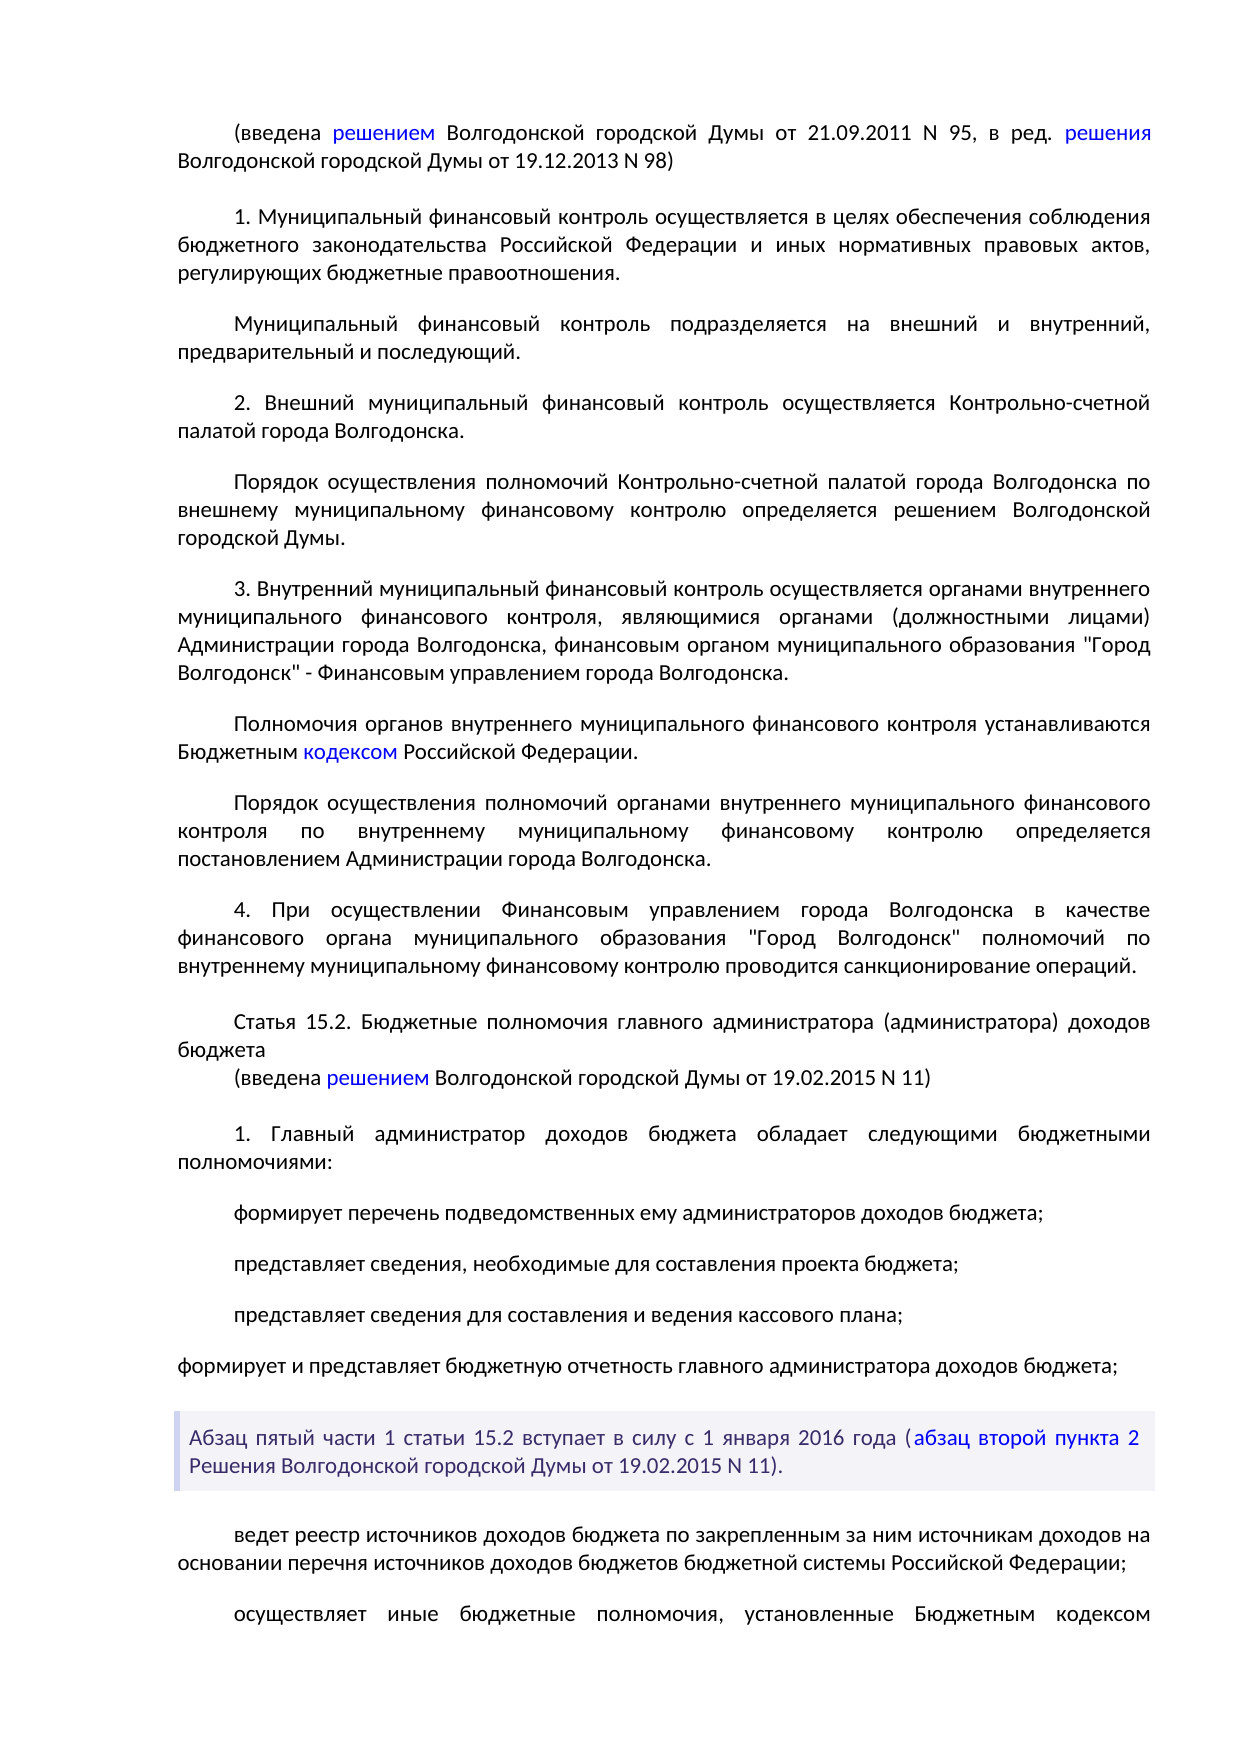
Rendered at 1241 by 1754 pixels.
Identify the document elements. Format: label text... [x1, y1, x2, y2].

text Порядок осуществления полномочий Контрольно-счетной палатой города Волгодонска по внешнему муниципальному финансовому контролю определяется решением Волгодонской городской Думы. [177, 467, 1152, 551]
text 1. Главный администратор доходов бюджета обладает следующими бюджетными полномочиями: [177, 1119, 1152, 1175]
text 2. Внешний муниципальный финансовый контроль осуществляется Контрольно-счетной палатой города Волгодонска. [177, 388, 1152, 444]
text формирует перечень подведомственных ему администраторов доходов бюджета; [177, 1198, 1152, 1226]
text представляет сведения, необходимые для составления проекта бюджета; [177, 1249, 1152, 1277]
text (введена решением Волгодонской городской Думы от 21.09.2011 N 95, в ред. решения Волгодонской городской Думы от 19.12.2013 N 98) [177, 118, 1152, 174]
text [177, 1599, 1152, 1627]
text ведет реестр источников доходов бюджета по закрепленным за ним источникам доходов на основании перечня источников доходов бюджетов бюджетной системы Российской Федерации; [177, 1520, 1152, 1576]
text (введена решением Волгодонской городской Думы от 19.02.2015 N 11) [177, 1063, 1152, 1091]
text представляет сведения для составления и ведения кассового плана; [177, 1300, 1152, 1328]
text Муниципальный финансовый контроль подразделяется на внешний и внутренний, предварительный и последующий. [177, 309, 1152, 365]
text формирует и представляет бюджетную отчетность главного администратора доходов бюджета; [177, 1351, 1152, 1379]
table_header Абзац пятый части 1 статьи 15.2 вступает в силу с 1 января 2016 года (абзац второй пункта 2 Решения Волгодонской городской Думы от 19.02.2015 N 11). [180, 1411, 1149, 1491]
text Полномочия органов внутреннего муниципального финансового контроля устанавливаются Бюджетным кодексом Российской Федерации. [177, 709, 1152, 765]
text 3. Внутренний муниципальный финансовый контроль осуществляется органами внутреннего муниципального финансового контроля, являющимися органами (должностными лицами) Администрации города Волгодонска, финансовым органом муниципального образования "Город Волгодонск" - Финансовым управлением города Волгодонска. [177, 574, 1152, 686]
text 1. Муниципальный финансовый контроль осуществляется в целях обеспечения соблюдения бюджетного законодательства Российской Федерации и иных нормативных правовых актов, регулирующих бюджетные правоотношения. [177, 202, 1152, 286]
text 4. При осуществлении Финансовым управлением города Волгодонска в качестве финансового органа муниципального образования "Город Волгодонск" полномочий по внутреннему муниципальному финансовому контролю проводится санкционирование операций. [177, 895, 1152, 979]
text Порядок осуществления полномочий органами внутреннего муниципального финансового контроля по внутреннему муниципальному финансовому контролю определяется постановлением Администрации города Волгодонска. [177, 788, 1152, 872]
text Статья 15.2. Бюджетные полномочия главного администратора (администратора) доходов бюджета [177, 1007, 1152, 1063]
